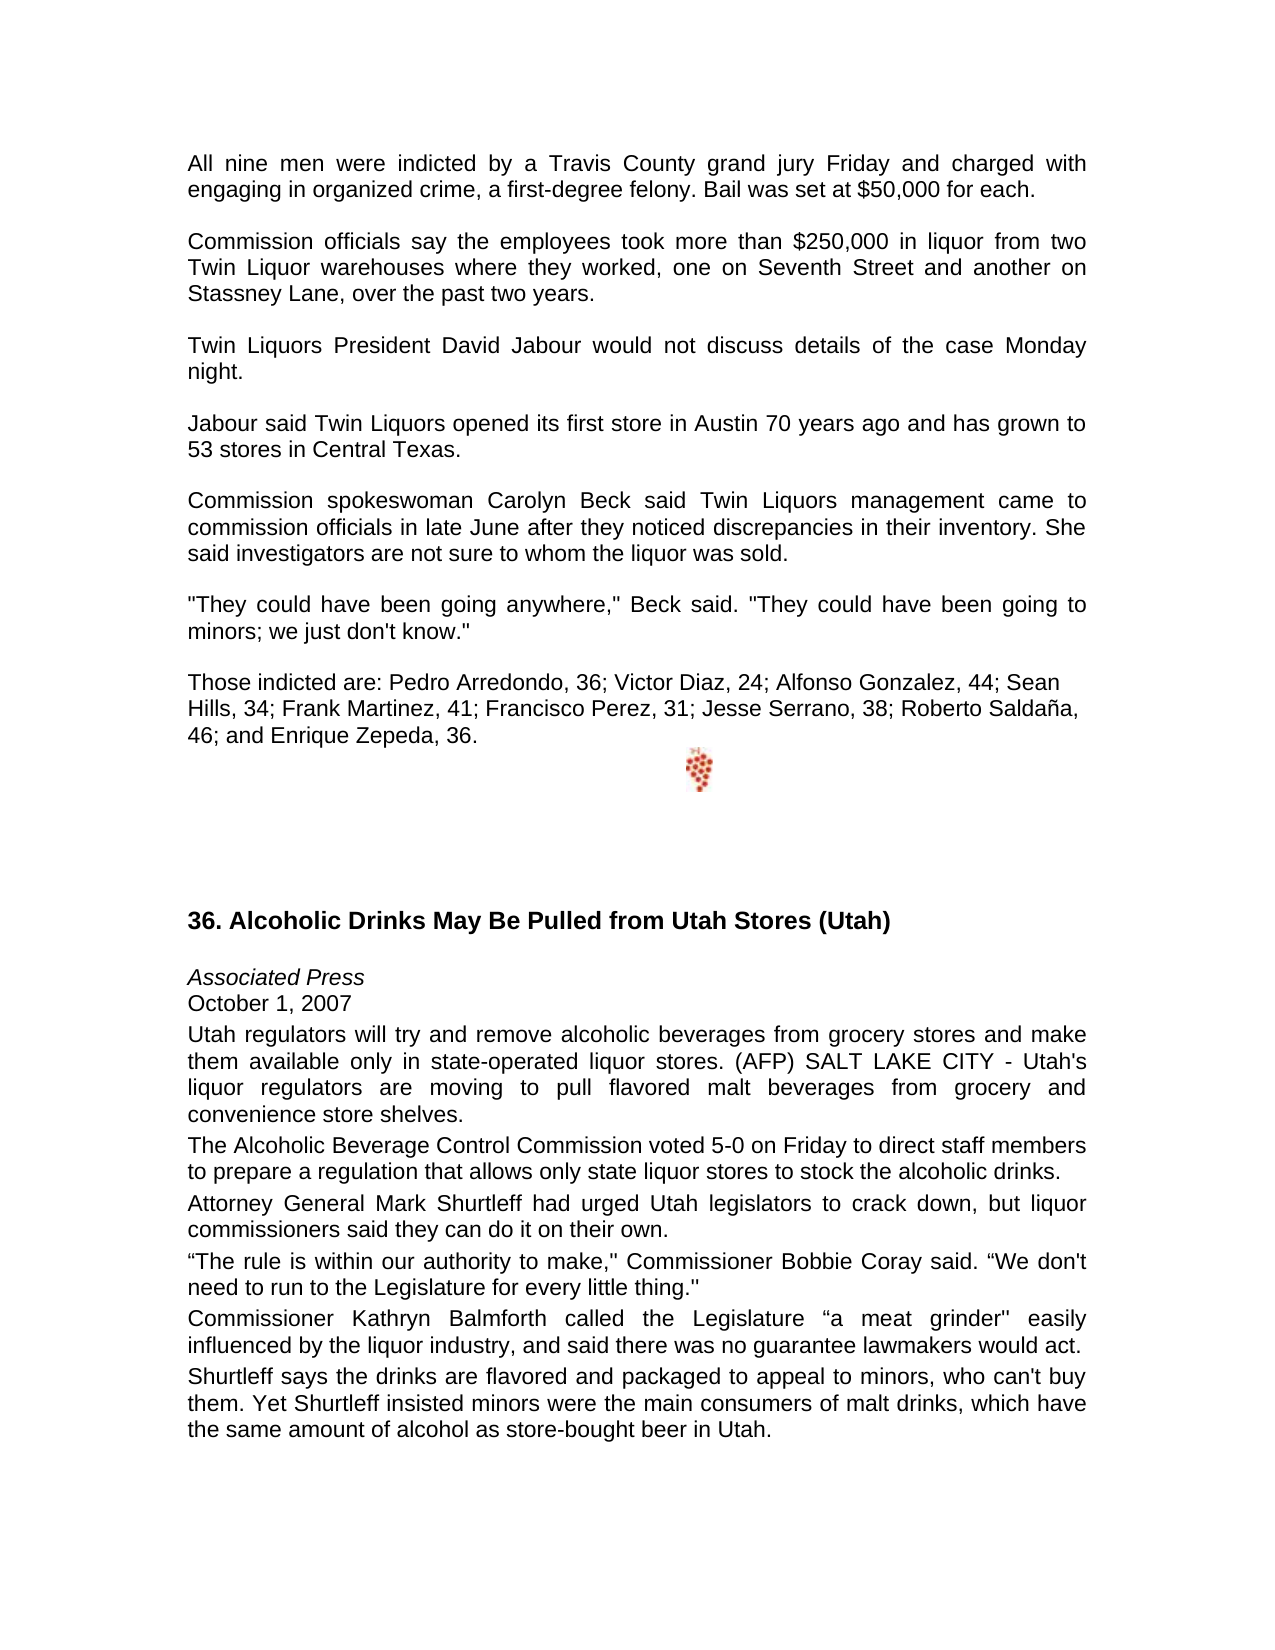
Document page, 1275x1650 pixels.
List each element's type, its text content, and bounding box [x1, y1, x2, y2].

text Attorney General Mark Shurtleff had urged legislators to crack down, but liquor commissioners said they can do it on their own. [187, 1190, 1087, 1242]
text Twin Liquors President David Jabour would not discuss details of the case Monday night. [187, 332, 1087, 384]
text Those indicted are: Pedro Arredondo, 36; Victor Diaz, 24; Alfonso Gonzalez, 44; , 34; Frank Martinez, 41; Francisco Perez, 31; Jesse Serrano, 38; Roberto Saldaña, 46; and Enrique Zepeda, 36. 36. Alcoholic Drinks May Be Pulled from Stores () Associated Press October 1, 2007 [187, 669, 1087, 1016]
text "They could have been going anywhere," Beck said. "They could have been going to minors; we just don't know." [187, 591, 1087, 644]
text Shurtleff says the drinks are flavored and packaged to appeal to minors, who can't buy them. Yet Shurtleff insisted minors were the main consumers of malt drinks, which have the same amount of alcohol as store-bought beer in . [187, 1363, 1087, 1442]
text Commissioner Kathryn Balmforth called the Legislature “a meat grinder'' easily influenced by the liquor industry, and said there was no guarantee lawmakers would act. [187, 1305, 1087, 1358]
text Commission officials say the employees took more than $250,000 in liquor from two Twin Liquor warehouses where they worked, one on and another on , over the past two years. [187, 228, 1087, 307]
text The Alcoholic Beverage Control Commission voted 5-0 on Friday to direct staff members to prepare a regulation that allows only state liquor stores to stock the alcoholic drinks. [187, 1132, 1087, 1185]
text regulators will try and remove alcoholic beverages from grocery stores and make them available only in state-operated liquor stores. (AFP) - 's liquor regulators are moving to pull flavored malt beverages from grocery and convenience store shelves. [187, 1021, 1087, 1127]
text Commission spokeswoman Carolyn Beck said Twin Liquors management came to commission officials in late June after they noticed discrepancies in their inventory. She said investigators are not sure to whom the liquor was sold. [187, 487, 1087, 566]
text Jabour said Twin Liquors opened its first store in 70 years ago and has grown to 53 stores in . [187, 409, 1087, 462]
picture [686, 747, 713, 792]
text All nine men were indicted by a grand jury Friday and charged with engaging in organized crime, a first-degree felony. Bail was set at $50,000 for each. [187, 150, 1087, 203]
text “The rule is within our authority to make,'' Commissioner Bobbie Coray said. “We don't need to run to the Legislature for every little thing.'' [187, 1248, 1087, 1300]
